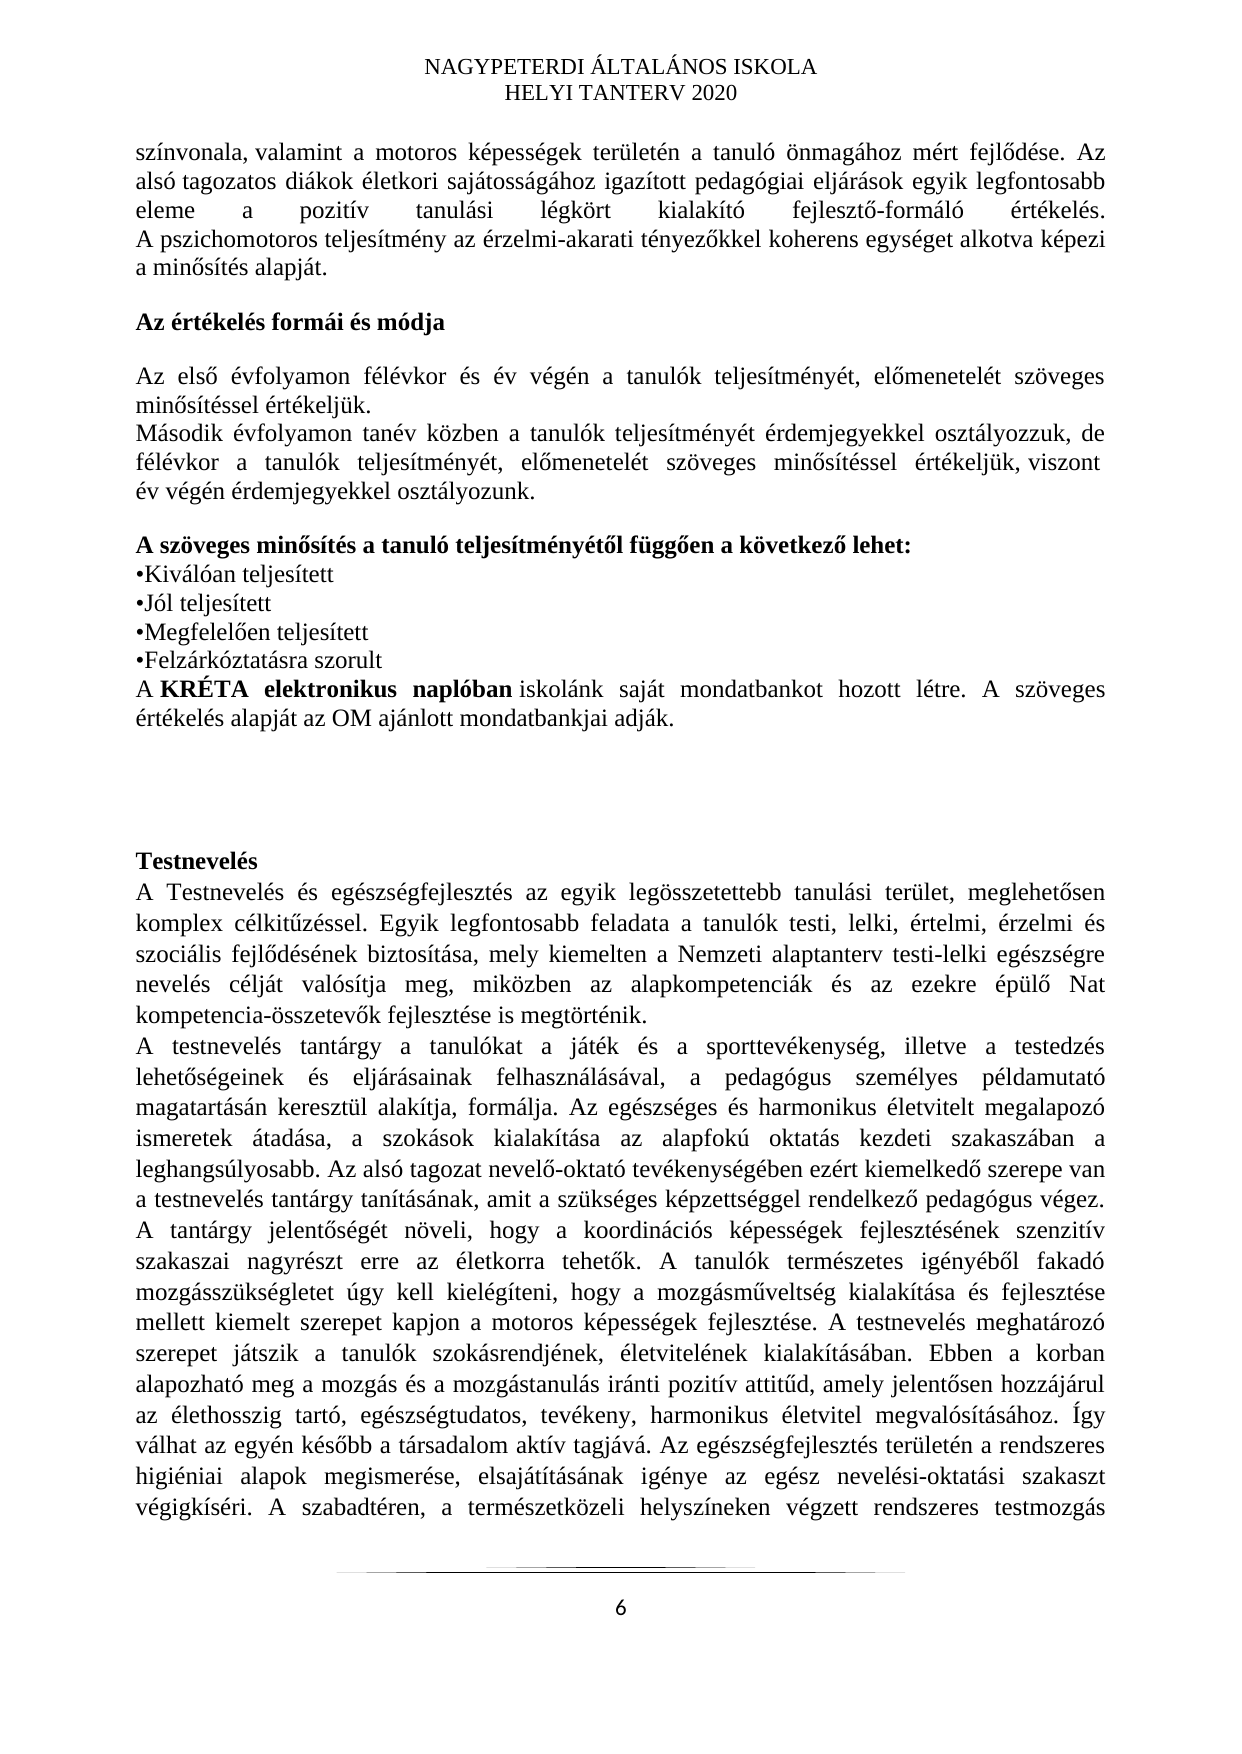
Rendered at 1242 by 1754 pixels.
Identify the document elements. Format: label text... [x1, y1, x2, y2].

text •Kiválóan teljesített [135, 559, 1106, 588]
subtitle Testnevelés [135, 846, 1106, 875]
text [135, 1031, 1106, 1521]
text •Felzárkóztatásra szorult [135, 645, 1106, 674]
text Az első évfolyamon félévkor és év végén a tanulók teljesítményét, előmenetelét szöveges minősítéssel értékeljük. [135, 361, 1106, 418]
text A KRÉTA elektronikus naplóban iskolánk saját mondatbankot hozott létre. A szöveges értékelés alapját az OM ajánlott mondatbankjai adják. [135, 674, 1106, 732]
text •Megfelelően teljesített [135, 617, 1106, 645]
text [135, 137, 1106, 281]
text Második évfolyamon tanév közben a tanulók teljesítményét érdemjegyekkel osztályozzuk, de félévkor a tanulók teljesítményét, előmenetelét szöveges minősítéssel értékeljük, viszont év végén érdemjegyekkel osztályozunk. [135, 418, 1106, 505]
text •Jól teljesített [135, 588, 1106, 617]
text Az értékelés formái és módja [135, 307, 1106, 336]
text A szöveges minősítés a tanuló teljesítményétől függően a következő lehet: [135, 530, 1106, 559]
text A Testnevelés és egészségfejlesztés az egyik legösszetettebb tanulási terület, meglehetősen komplex célkitűzéssel. Egyik legfontosabb feladata a tanulók testi, lelki, értelmi, érzelmi és szociális fejlődésének biztosítása, mely kiemelten a Nemzeti alaptanterv testi-lelki egészségre nevelés célját valósítja meg, miközben az alapkompetenciák és az ezekre épülő Nat kompetencia-összetevők fejlesztése is megtörténik. [135, 877, 1106, 1029]
